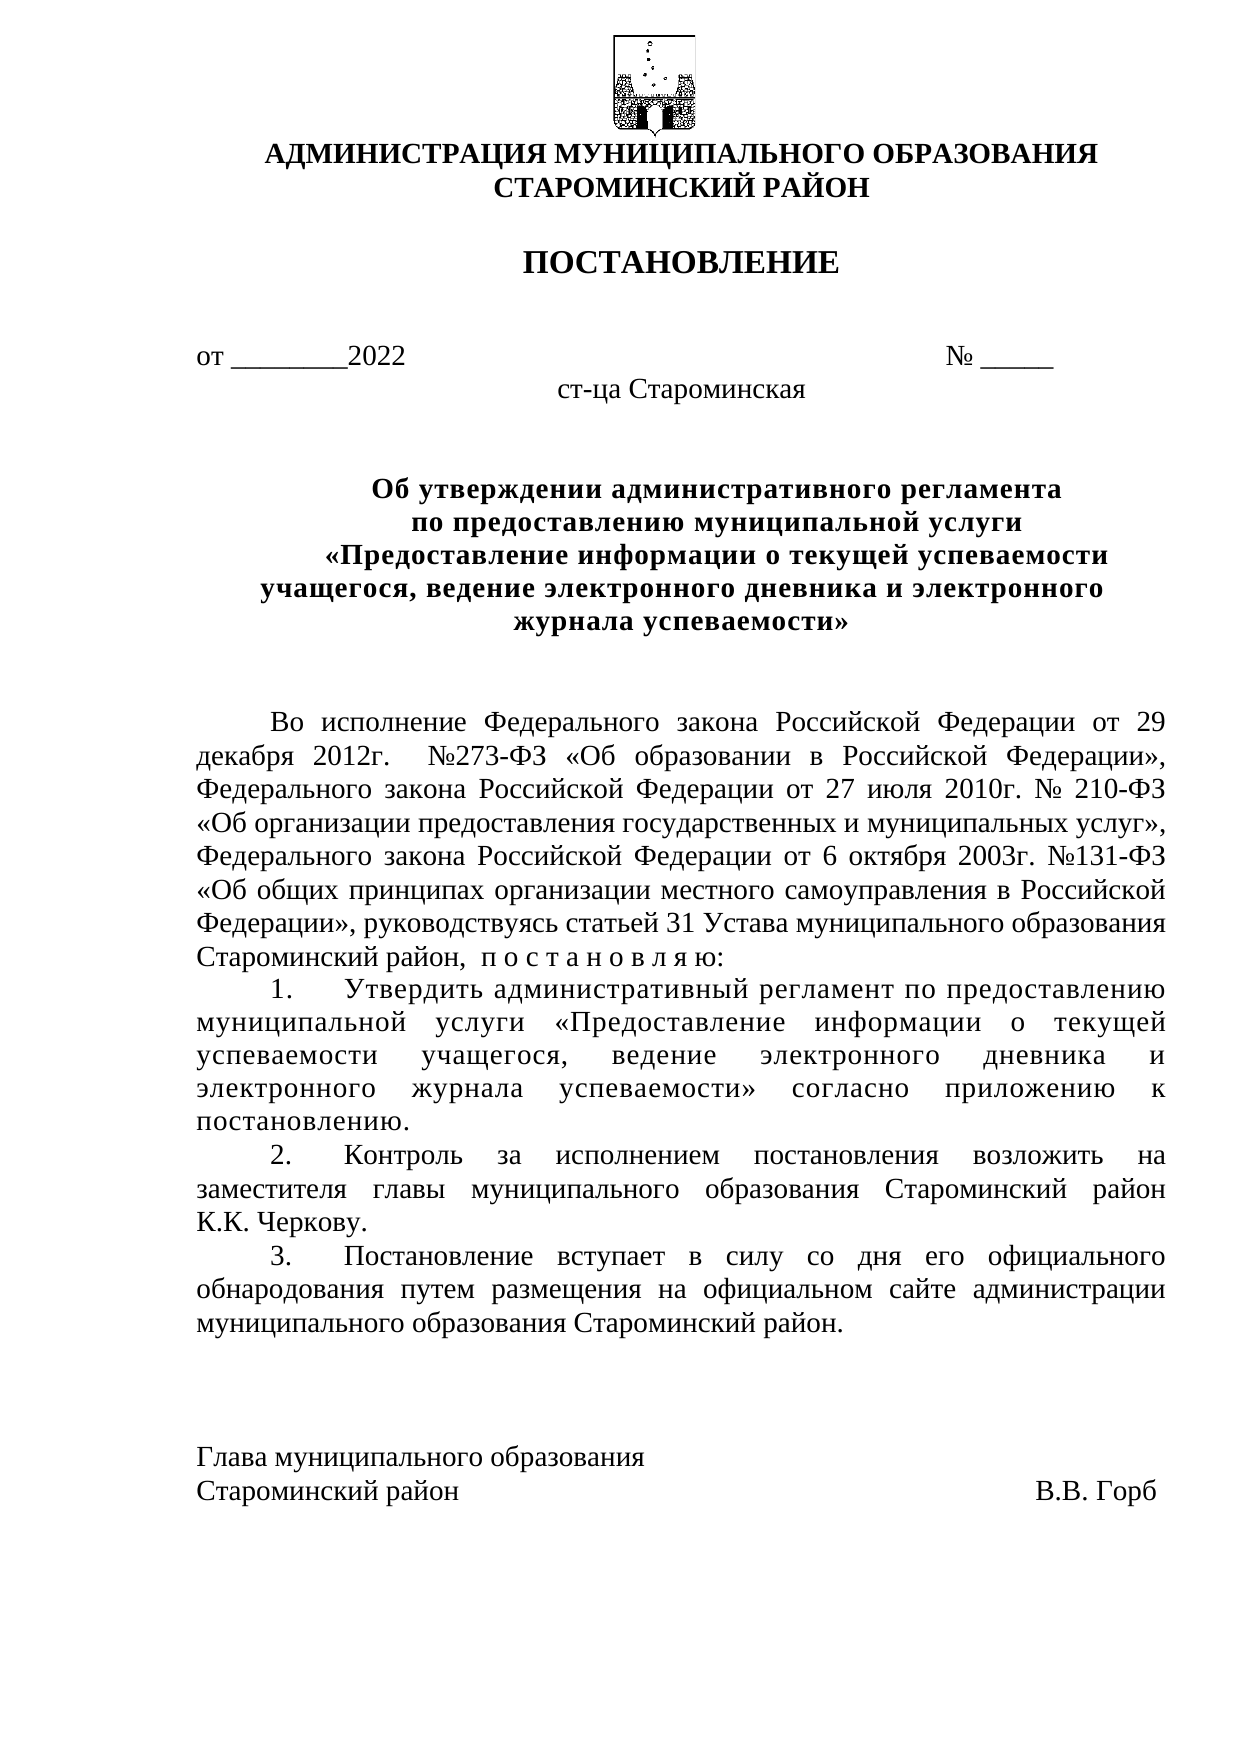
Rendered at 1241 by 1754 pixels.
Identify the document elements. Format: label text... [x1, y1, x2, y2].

text Во исполнение Федерального закона Российской Федерации от 29 декабря 2012г. №273-ФЗ «Об образовании в Российской Федерации», Федерального закона Российской Федерации от 27 июля 2010г. № 210-ФЗ «Об организации предоставления государственных и муниципальных услуг», Федерального закона Российской Федерации от 6 октября 2003г. №131-ФЗ «Об общих принципах организации местного самоуправления в Российской Федерации», руководствуясь статьей 31 Устава муниципального образования Староминский район, п о с т а н о в л я ю: [196, 704, 1167, 972]
list Утвердить административный регламент по предоставлению муниципальной услуги «Предоставление информации о текущей успеваемости учащегося, ведение электронного дневника и электронного журнала успеваемости» согласно приложению к постановлению. [196, 972, 1167, 1137]
text ПОСТАНОВЛЕНИЕ [196, 242, 1167, 280]
text Глава муниципального образования [196, 1439, 1167, 1473]
list Постановление вступает в силу со дня его официального обнародования путем размещения на официальном сайте администрации муниципального образования Староминский район. [196, 1238, 1167, 1339]
text Староминский район В.В. Горб [196, 1473, 1167, 1506]
text Об утверждении административного регламента [198, 472, 1167, 505]
picture [613, 35, 696, 138]
text СТАРОМИНСКИЙ РАЙОН [196, 170, 1167, 203]
text «Предоставление информации о текущей успеваемости учащегося, ведение электронного дневника и электронного [198, 538, 1167, 604]
text АДМИНИСТРАЦИЯ МУНИЦИПАЛЬНОГО ОБРАЗОВАНИЯ [196, 136, 1167, 170]
text по предоставлению муниципальной услуги [198, 505, 1167, 538]
text от ________2022 № _____ [196, 338, 1167, 371]
text журнала успеваемости» [196, 604, 1167, 637]
text ст-ца Староминская [196, 371, 1167, 405]
list Контроль за исполнением постановления возложить на заместителя главы муниципального образования Староминский район К.К. Черкову. [196, 1137, 1167, 1238]
